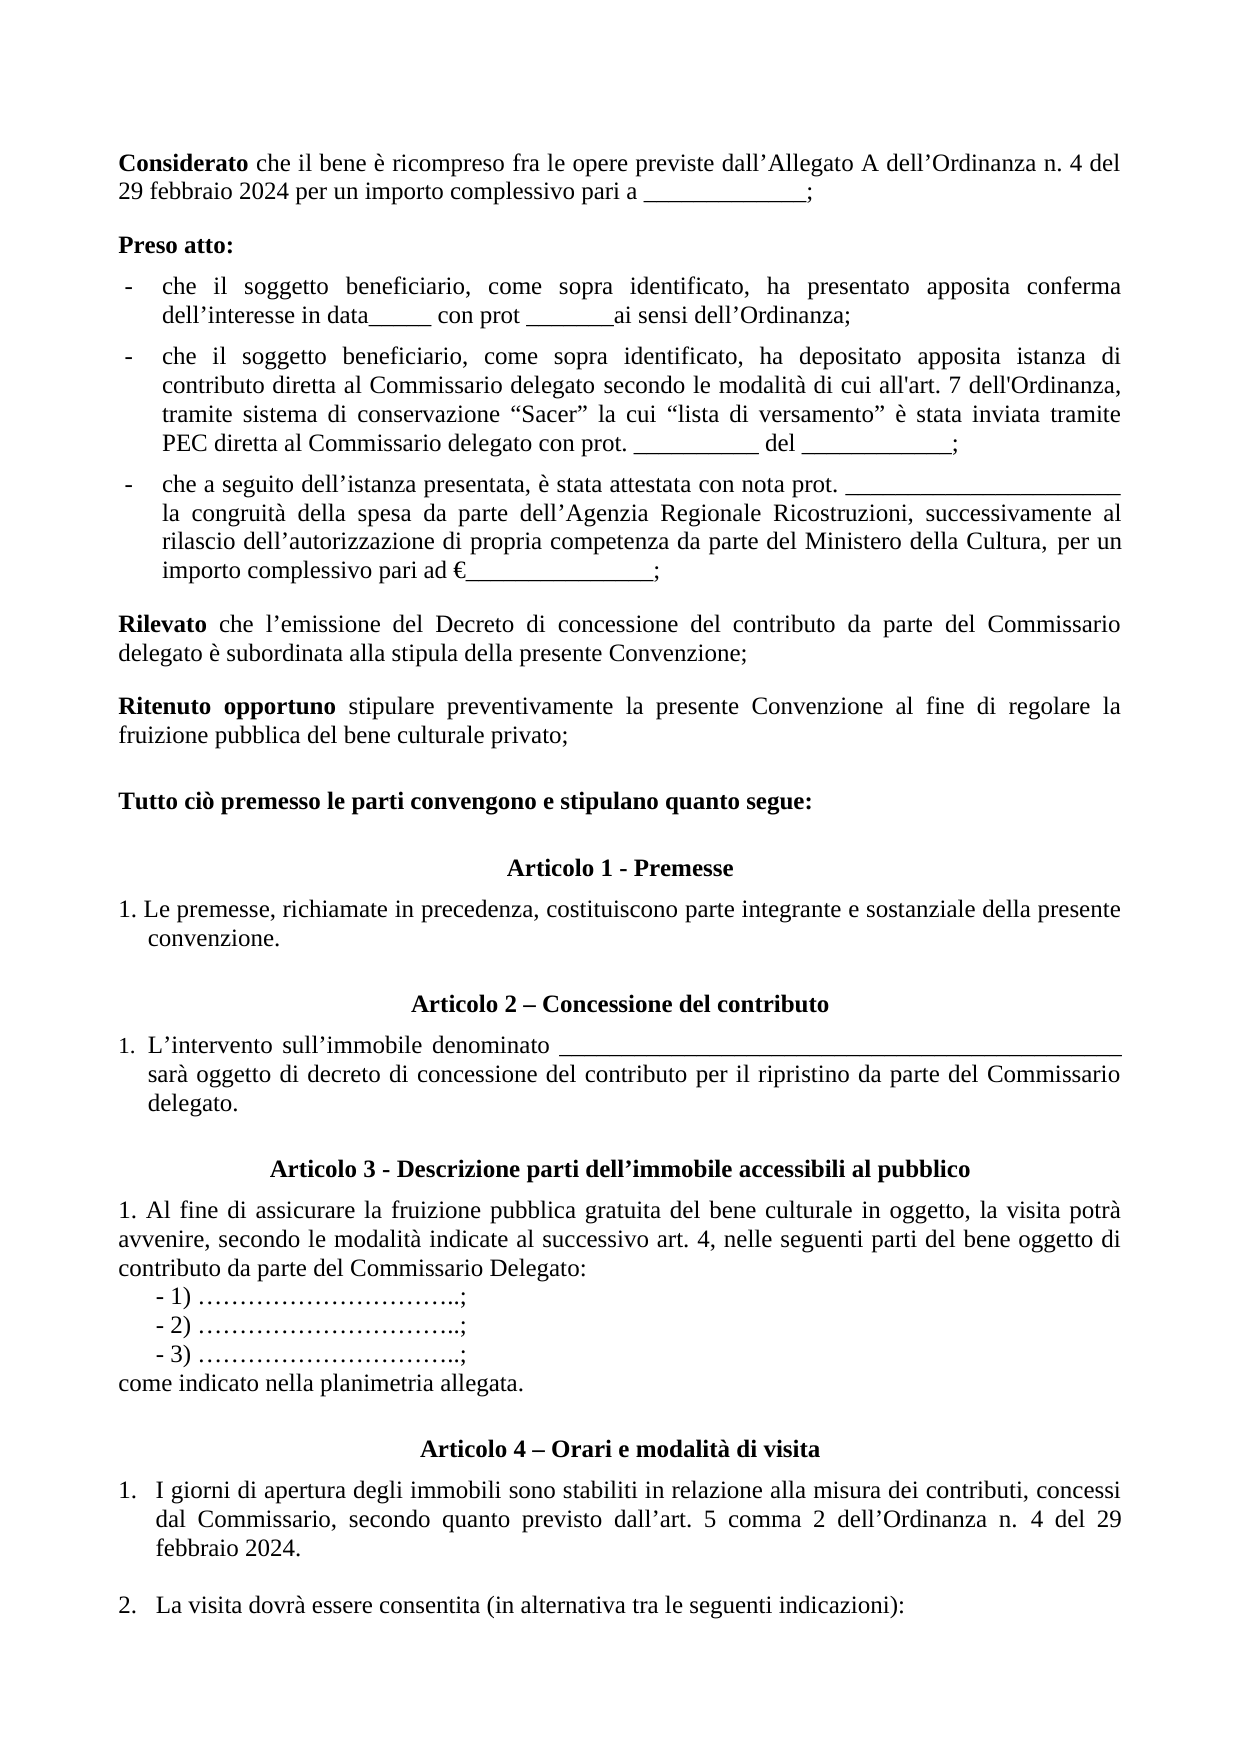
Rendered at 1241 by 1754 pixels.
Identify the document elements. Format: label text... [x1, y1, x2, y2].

list che il soggetto beneficiario, come sopra identificato, ha presentato apposita conferma dell’interesse in data_____ con prot _______ai sensi dell’Ordinanza; [124, 271, 1122, 329]
list I giorni di apertura degli immobili sono stabiliti in relazione alla misura dei contributi, concessi dal Commissario, secondo quanto previsto dall’art. 5 comma 2 dell’Ordinanza n. 4 del 29 febbraio 2024. [118, 1475, 1122, 1561]
text - 1) …………………………..; [156, 1281, 1122, 1310]
list L’intervento sull’immobile denominato _____________________________________________ sarà oggetto di decreto di concessione del contributo per il ripristino da parte del Commissario delegato. [118, 1030, 1122, 1116]
text come indicato nella planimetria allegata. [118, 1368, 1122, 1396]
text Tutto ciò premesso le parti convengono e stipulano quanto segue: [118, 786, 1122, 815]
text Articolo 3 - Descrizione parti dell’immobile accessibili al pubblico [118, 1154, 1122, 1183]
text Ritenuto opportuno stipulare preventivamente la presente Convenzione al fine di regolare la fruizione pubblica del bene culturale privato; [118, 691, 1122, 749]
text 1. Al fine di assicurare la fruizione pubblica gratuita del bene culturale in oggetto, la visita potrà avvenire, secondo le modalità indicate al successivo art. 4, nelle seguenti parti del bene oggetto di contributo da parte del Commissario Delegato: [118, 1195, 1122, 1281]
text Articolo 1 - Premesse [118, 853, 1122, 881]
list che a seguito dell’istanza presentata, è stata attestata con nota prot. ______________________ la congruità della spesa da parte dell’Agenzia Regionale Ricostruzioni, successivamente al rilascio dell’autorizzazione di propria competenza da parte del Ministero della Cultura, per un importo complessivo pari ad €_______________; [124, 469, 1122, 584]
text Preso atto: [118, 230, 1122, 259]
text Articolo 2 – Concessione del contributo [118, 989, 1122, 1018]
text Rilevato che l’emissione del Decreto di concessione del contributo da parte del Commissario delegato è subordinata alla stipula della presente Convenzione; [118, 609, 1122, 666]
list La visita dovrà essere consentita (in alternativa tra le seguenti indicazioni): [118, 1590, 1122, 1619]
list che il soggetto beneficiario, come sopra identificato, ha depositato apposita istanza di contributo diretta al Commissario delegato secondo le modalità di cui all'art. 7 dell'Ordinanza, tramite sistema di conservazione “Sacer” la cui “lista di versamento” è stata inviata tramite PEC diretta al Commissario delegato con prot. __________ del ____________; [124, 341, 1122, 456]
text 1. Le premesse, richiamate in precedenza, costituiscono parte integrante e sostanziale della presente convenzione. [118, 894, 1122, 951]
text Considerato che il bene è ricompreso fra le opere previste dall’Allegato A dell’Ordinanza n. 4 del 29 febbraio 2024 per un importo complessivo pari a _____________; [118, 148, 1122, 205]
text Articolo 4 – Orari e modalità di visita [118, 1434, 1122, 1463]
text - 3) …………………………..; [156, 1339, 1122, 1368]
text - 2) …………………………..; [156, 1310, 1122, 1339]
